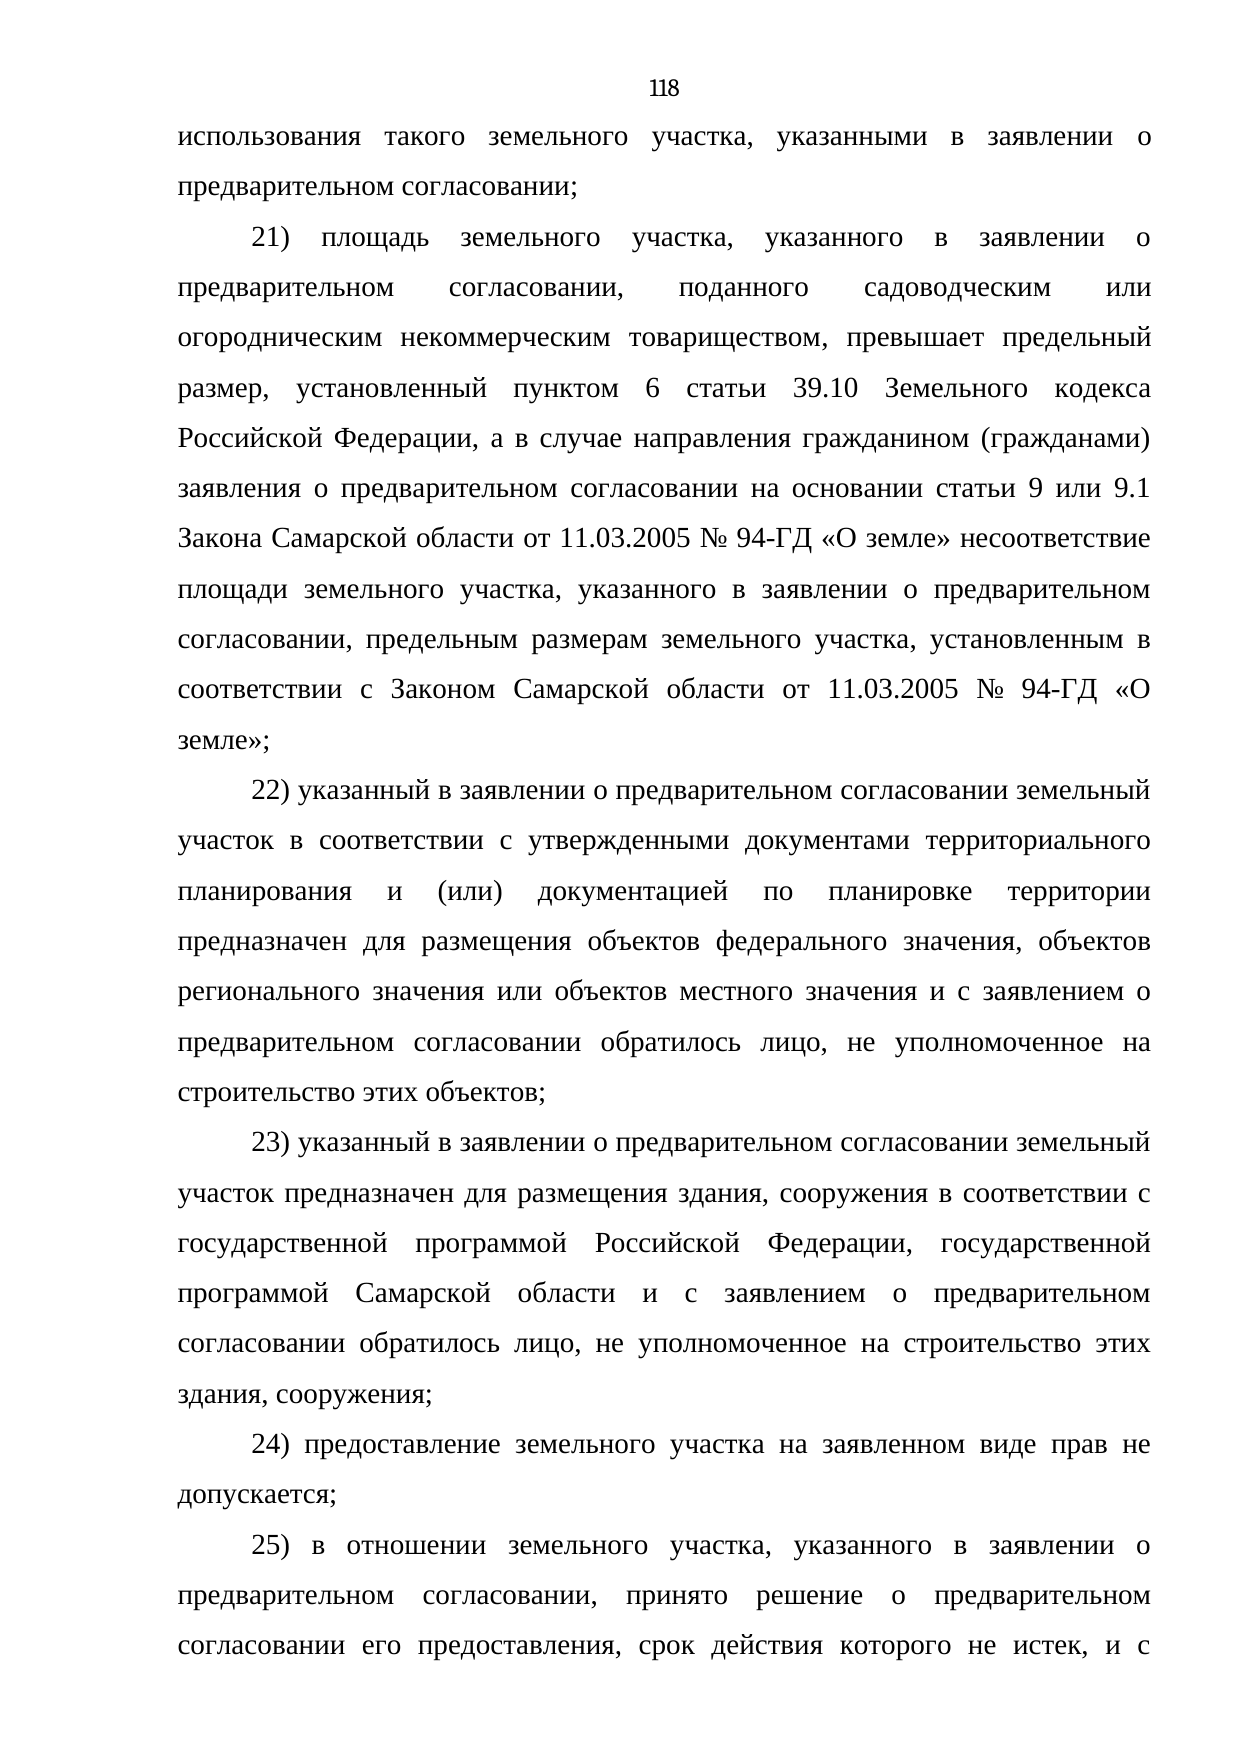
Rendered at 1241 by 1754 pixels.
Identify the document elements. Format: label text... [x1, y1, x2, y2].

text 23) указанный в заявлении о предварительном согласовании земельный участок предназначен для размещения здания, сооружения в соответствии с государственной программой Российской Федерации, государственной программой Самарской области и с заявлением о предварительном согласовании обратилось лицо, не уполномоченное на строительство этих здания, сооружения; [177, 1124, 1152, 1409]
text 24) предоставление земельного участка на заявленном виде прав не допускается; [177, 1426, 1152, 1510]
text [177, 118, 1152, 202]
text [177, 1527, 1152, 1661]
text 21) площадь земельного участка, указанного в заявлении о предварительном согласовании, поданного садоводческим или огородническим некоммерческим товариществом, превышает предельный размер, установленный пунктом 6 статьи 39.10 Земельного кодекса Российской Федерации, а в случае направления гражданином (гражданами) заявления о предварительном согласовании на основании статьи 9 или 9.1 Закона Самарской области от 11.03.2005 № 94-ГД «О земле» несоответствие площади земельного участка, указанного в заявлении о предварительном согласовании, предельным размерам земельного участка, установленным в соответствии с Законом Самарской области от 11.03.2005 № 94-ГД «О земле»; [177, 219, 1152, 755]
text 22) указанный в заявлении о предварительном согласовании земельный участок в соответствии с утвержденными документами территориального планирования и (или) документацией по планировке территории предназначен для размещения объектов федерального значения, объектов регионального значения или объектов местного значения и с заявлением о предварительном согласовании обратилось лицо, не уполномоченное на строительство этих объектов; [177, 772, 1152, 1108]
